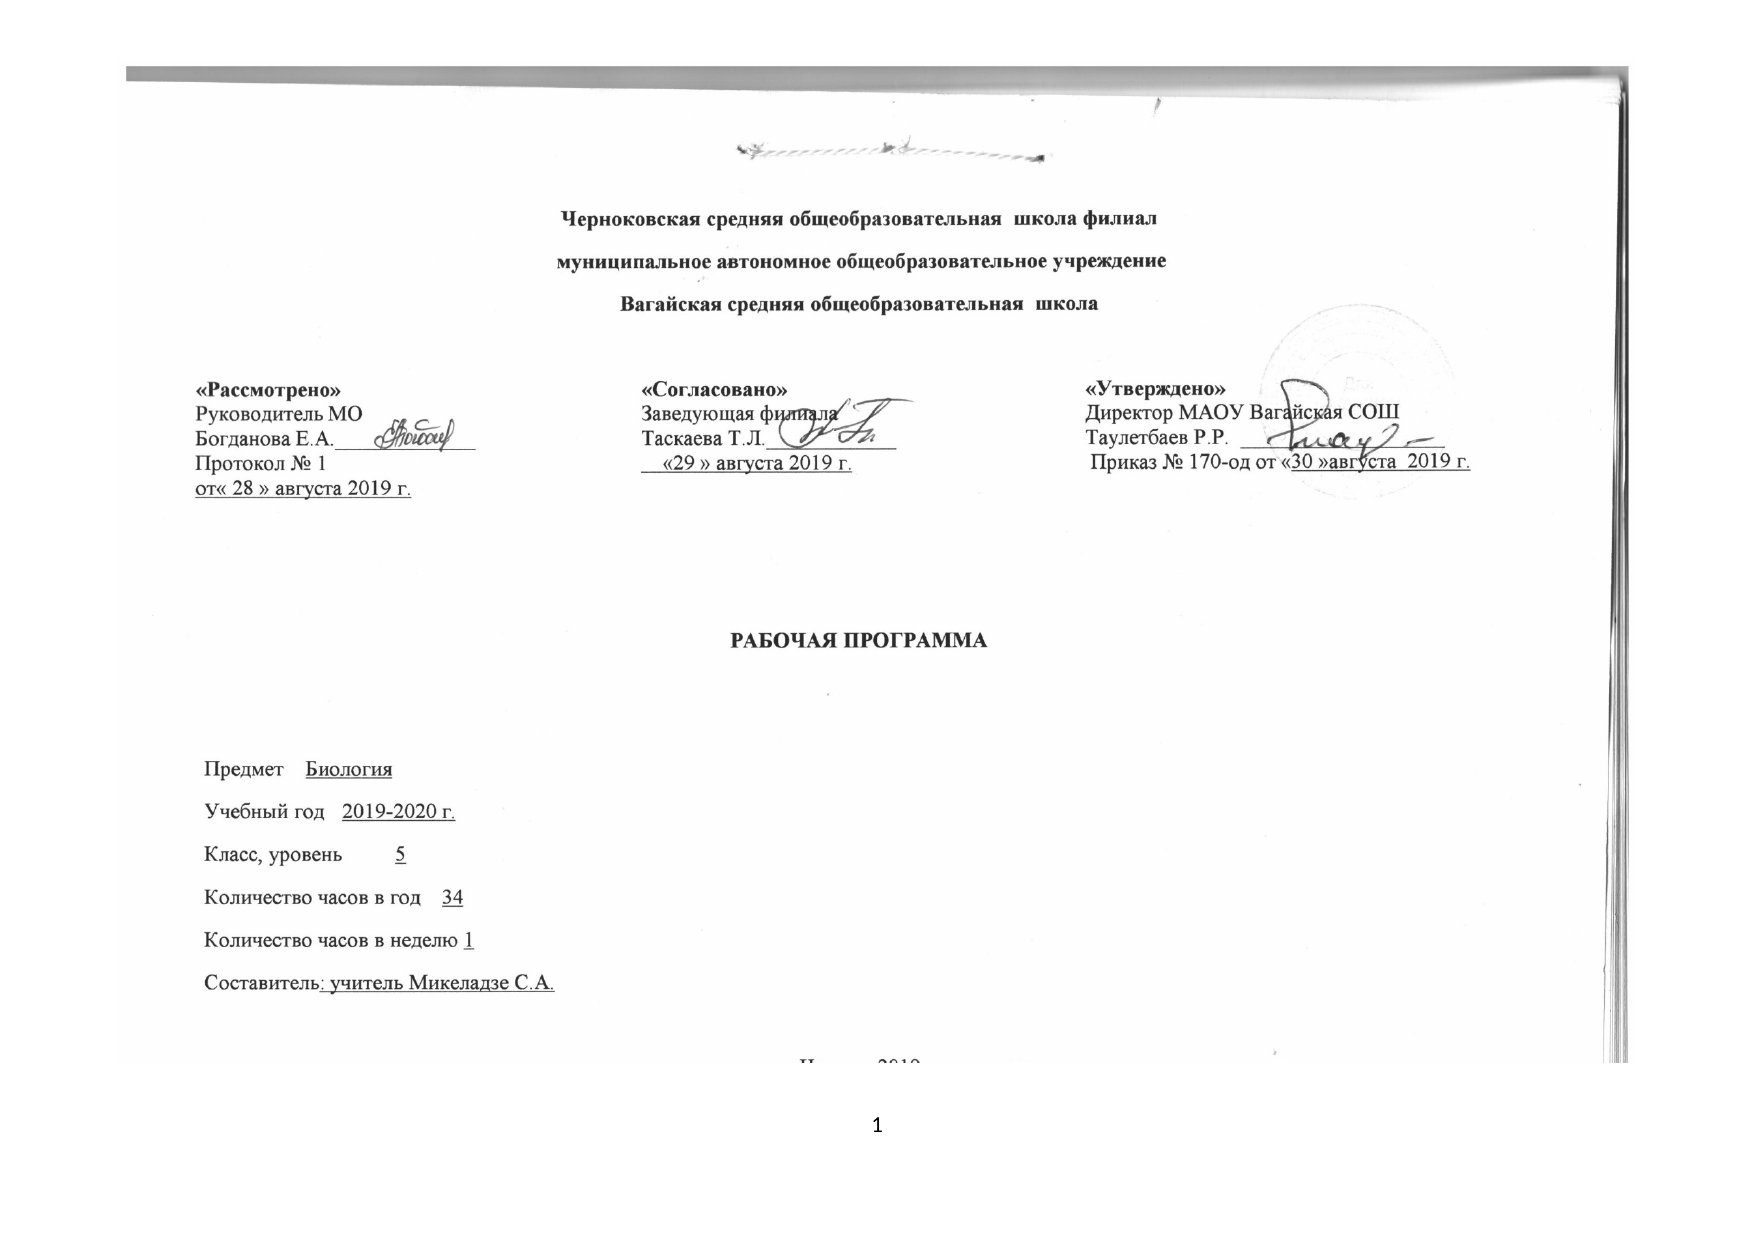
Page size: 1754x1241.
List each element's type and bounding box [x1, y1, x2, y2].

picture [118, 59, 1636, 1063]
